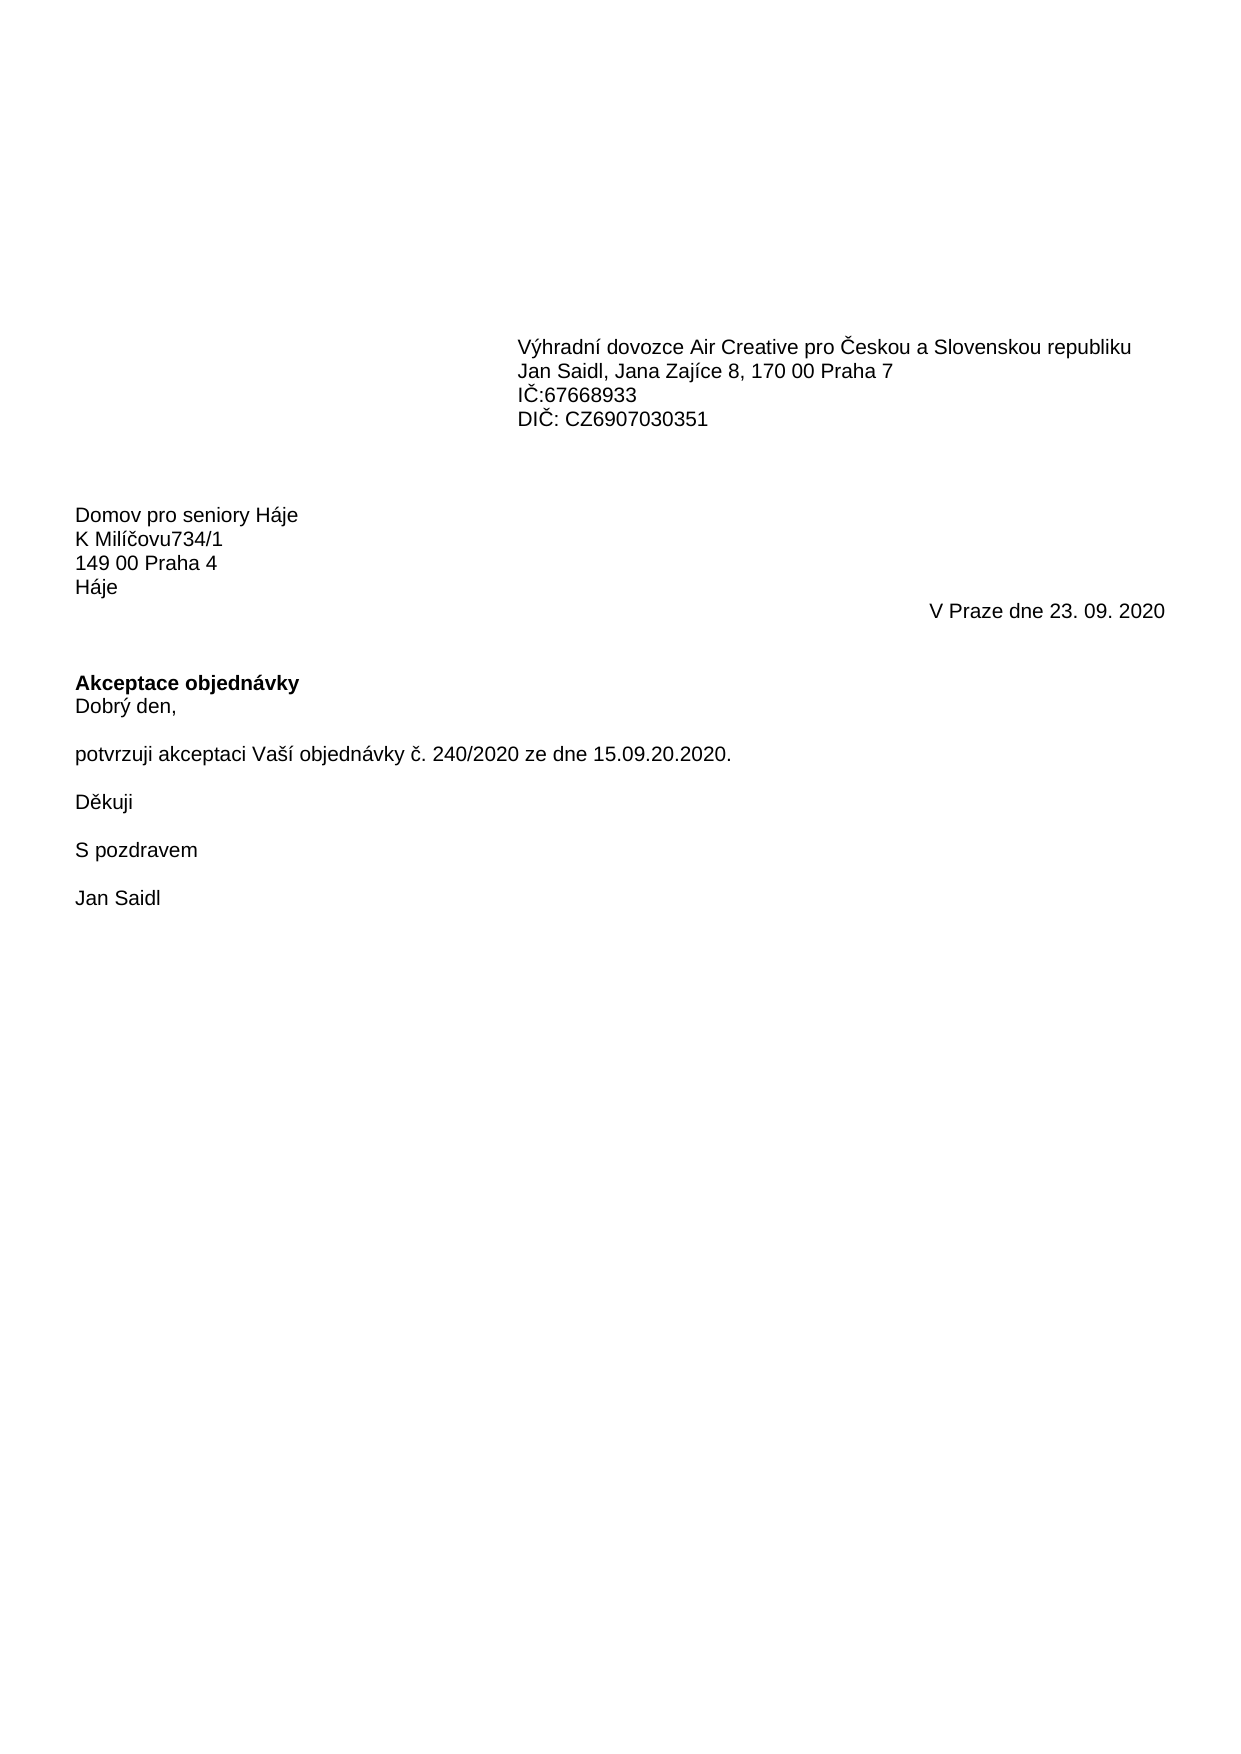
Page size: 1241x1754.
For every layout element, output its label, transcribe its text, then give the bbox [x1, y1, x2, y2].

text Domov pro seniory Háje [75, 503, 1165, 527]
text V Praze dne 23. 09. 2020 [75, 598, 1165, 622]
text DIČ: CZ6907030351 [517, 407, 1165, 431]
text Háje [75, 574, 1165, 598]
text S pozdravem [75, 838, 1165, 862]
text 149 00 Praha 4 [75, 551, 1165, 574]
text potvrzuji akceptaci Vaší objednávky č. 240/2020 ze dne 15.09.20.2020. [75, 742, 1165, 766]
text IČ:67668933 [517, 383, 1165, 407]
text Jan Saidl [75, 886, 1165, 910]
text K Milíčovu734/1 [75, 527, 1165, 551]
text Výhradní dovozce Air Creative pro Českou a Slovenskou republiku [517, 335, 1165, 359]
text Dobrý den, [75, 694, 1165, 718]
text Akceptace objednávky [75, 670, 1165, 694]
text Jan Saidl, Jana Zajíce 8, 170 00 Praha 7 [517, 359, 1165, 383]
text Děkuji [75, 790, 1165, 814]
